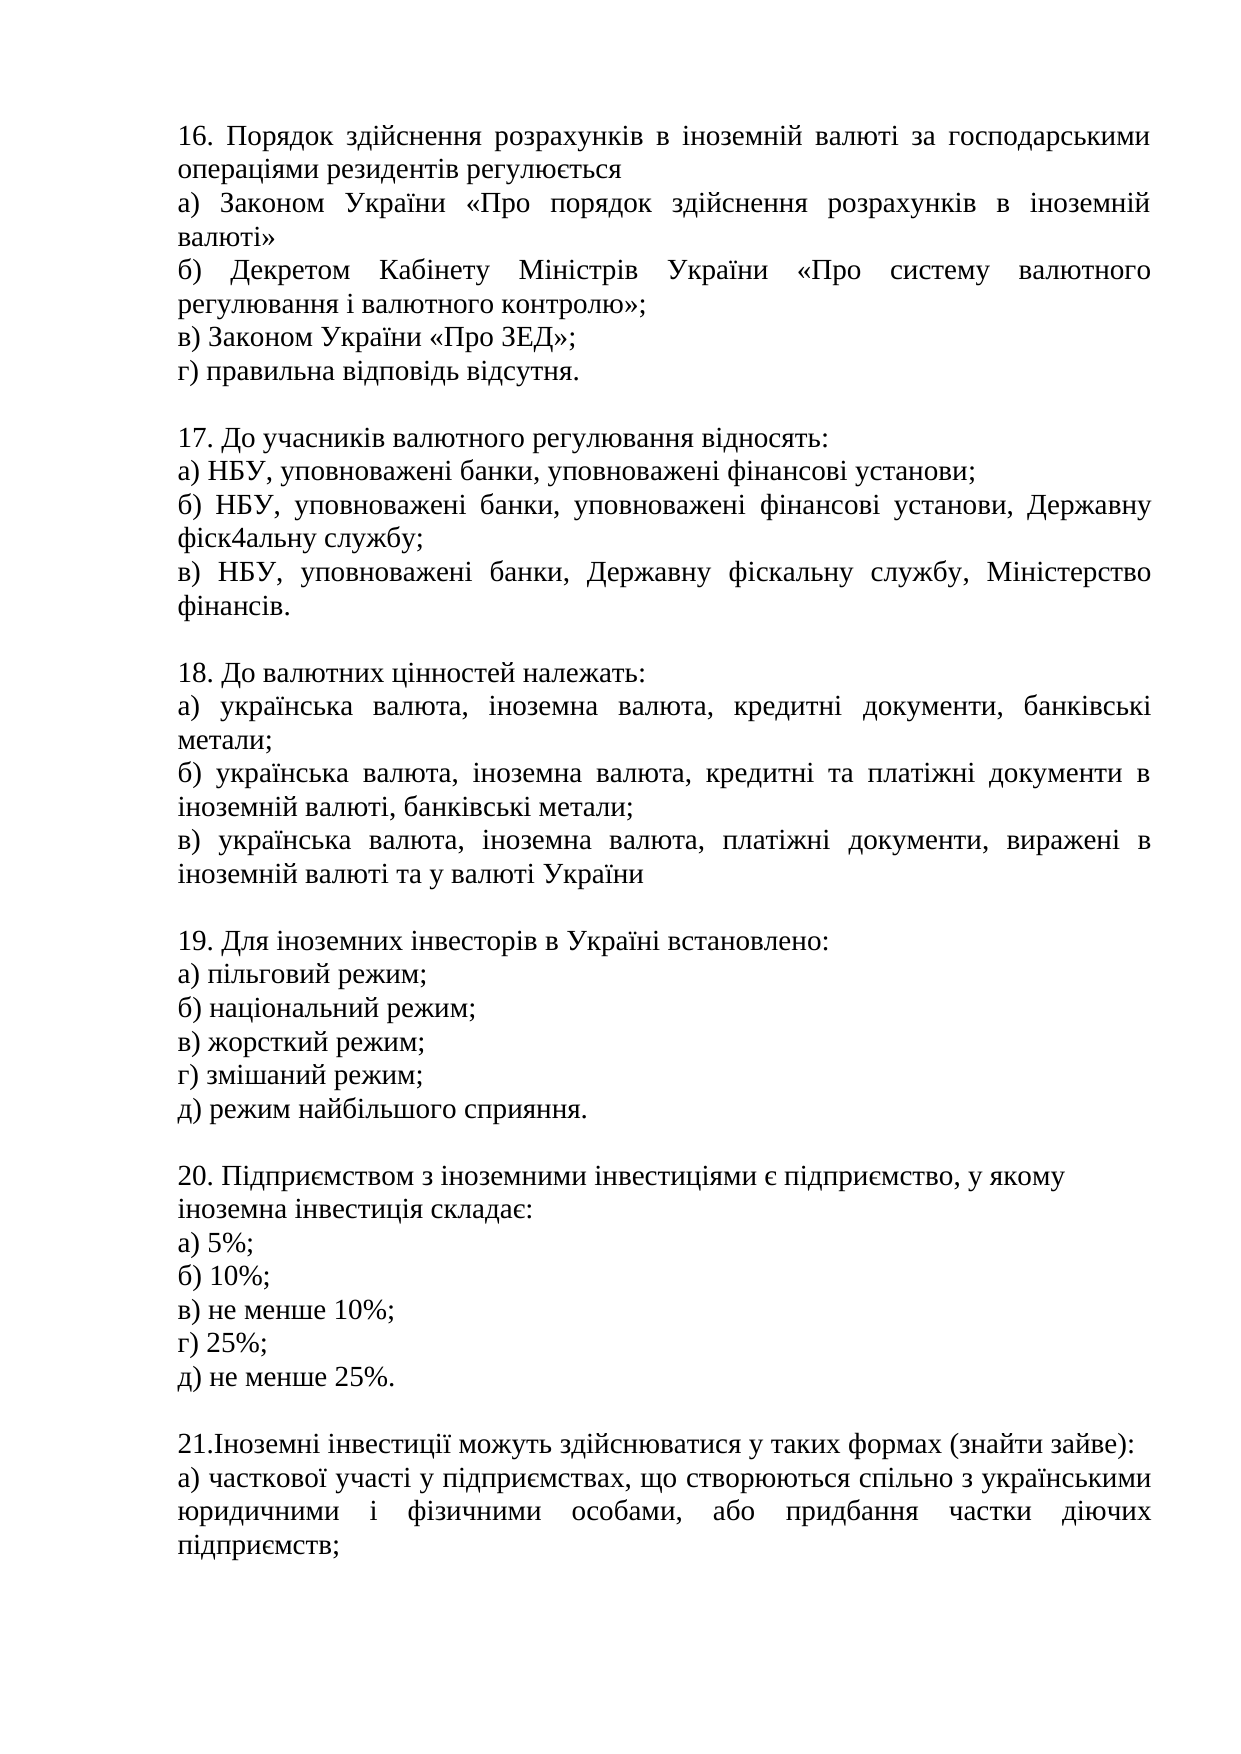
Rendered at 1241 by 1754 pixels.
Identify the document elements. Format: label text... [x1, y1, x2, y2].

text б) 10%; [177, 1258, 1152, 1292]
text а) НБУ, уповноважені банки, уповноважені фінансові установи; [177, 453, 1152, 487]
text в) жорсткий режим; [177, 1024, 1152, 1057]
text 18. До валютних цінностей належать: [177, 655, 1152, 688]
text а) пільговий режим; [177, 957, 1152, 990]
text 19. Для іноземних інвесторів в Україні встановлено: [177, 923, 1152, 957]
text г) змішаний режим; [177, 1057, 1152, 1091]
text б) національний режим; [177, 990, 1152, 1024]
text 21.Іноземні інвестиції можуть здійснюватися у таких формах (знайти зайве): [177, 1426, 1152, 1460]
text б) НБУ, уповноважені банки, уповноважені фінансові установи, Державну фіск4альну службу; [177, 487, 1152, 554]
text а) українська валюта, іноземна валюта, кредитні документи, банківські метали; [177, 688, 1152, 755]
text а) часткової участі у підприємствах, що створюються спільно з українськими юридичними і фізичними особами, або придбання частки діючих підприємств; [177, 1460, 1152, 1560]
text іноземна інвестиція складає: [177, 1191, 1152, 1225]
text 20. Підприємством з іноземними інвестиціями є підприємство, у якому [177, 1158, 1152, 1191]
text б) українська валюта, іноземна валюта, кредитні та платіжні документи в іноземній валюті, банківські метали; [177, 755, 1152, 822]
text а) Законом України «Про порядок здійснення розрахунків в іноземній валюті» [177, 185, 1152, 252]
text 17. До учасників валютного регулювання відносять: [177, 420, 1152, 453]
text в) не менше 10%; [177, 1292, 1152, 1326]
text б) Декретом Кабінету Міністрів України «Про систему валютного регулювання і валютного контролю»; [177, 252, 1152, 319]
text в) Законом України «Про ЗЕД»; [177, 319, 1152, 353]
text г) правильна відповідь відсутня. [177, 353, 1152, 386]
text д) не менше 25%. [177, 1359, 1152, 1393]
text в) українська валюта, іноземна валюта, платіжні документи, виражені в іноземній валюті та у валюті України [177, 822, 1152, 889]
text в) НБУ, уповноважені банки, Державну фіскальну службу, Міністерство фінансів. [177, 554, 1152, 621]
text 16. Порядок здійснення розрахунків в іноземній валюті за господарськими операціями резидентів регулюється [177, 118, 1152, 185]
text г) 25%; [177, 1326, 1152, 1359]
text а) 5%; [177, 1225, 1152, 1258]
text д) режим найбільшого сприяння. [177, 1091, 1152, 1124]
